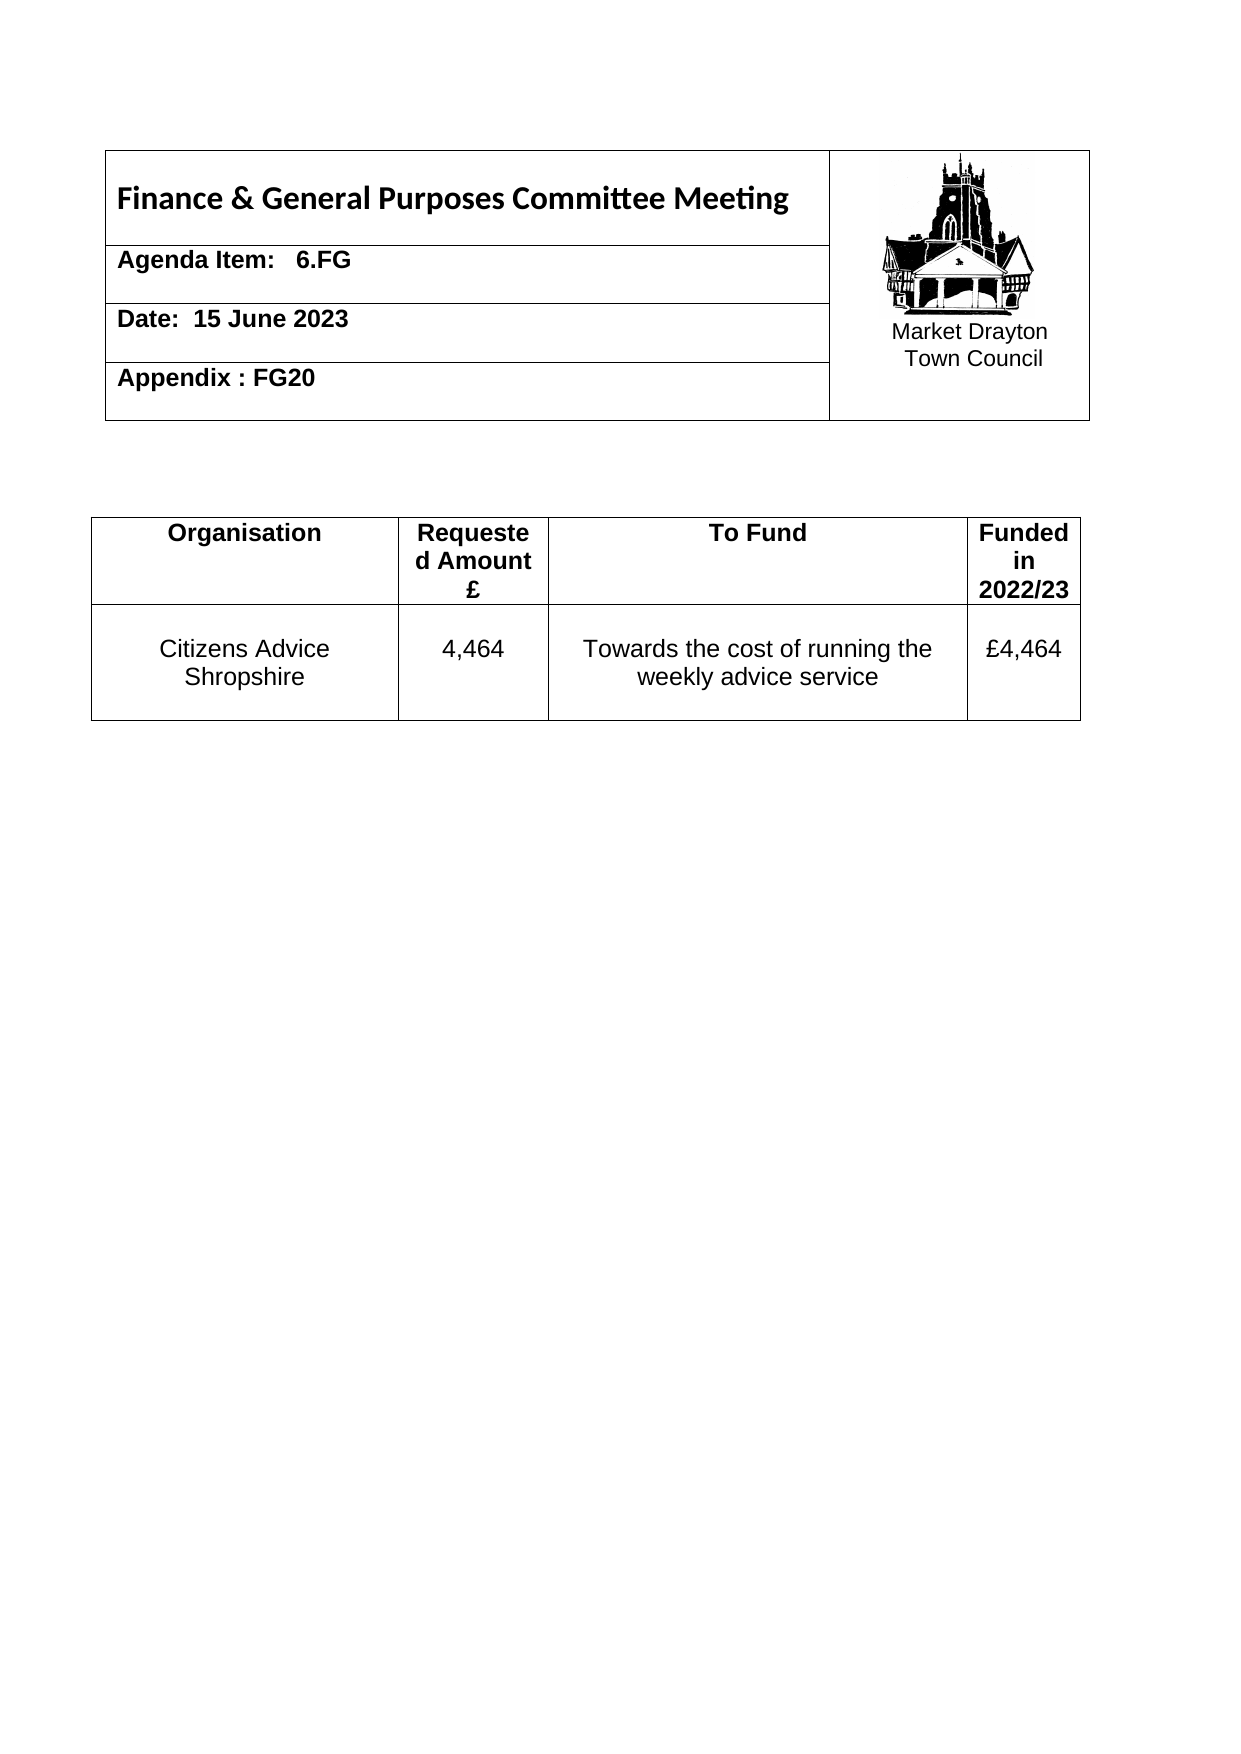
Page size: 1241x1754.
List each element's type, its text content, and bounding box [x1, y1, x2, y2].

table_cell Citizens Advice Shropshire [92, 605, 398, 720]
table_header Finance & General Purposes Committee Meeting [106, 151, 829, 244]
table_header Market Drayton Town Council [830, 151, 1089, 420]
table_header Funded in 2022/23 [968, 518, 1080, 604]
table_header Requested Amount £ [399, 518, 548, 604]
picture [878, 151, 1035, 319]
table_cell 4,464 [399, 605, 548, 720]
table_cell Date: 15 June 2023 [106, 304, 829, 362]
table_header To Fund [549, 518, 967, 604]
table_cell £4,464 [968, 605, 1080, 720]
table_cell Appendix : FG20 [106, 363, 829, 420]
table_cell Towards the cost of running the weekly advice service [549, 605, 967, 720]
table_header Organisation [92, 518, 398, 604]
table_cell Agenda Item: 6.FG [106, 246, 829, 303]
